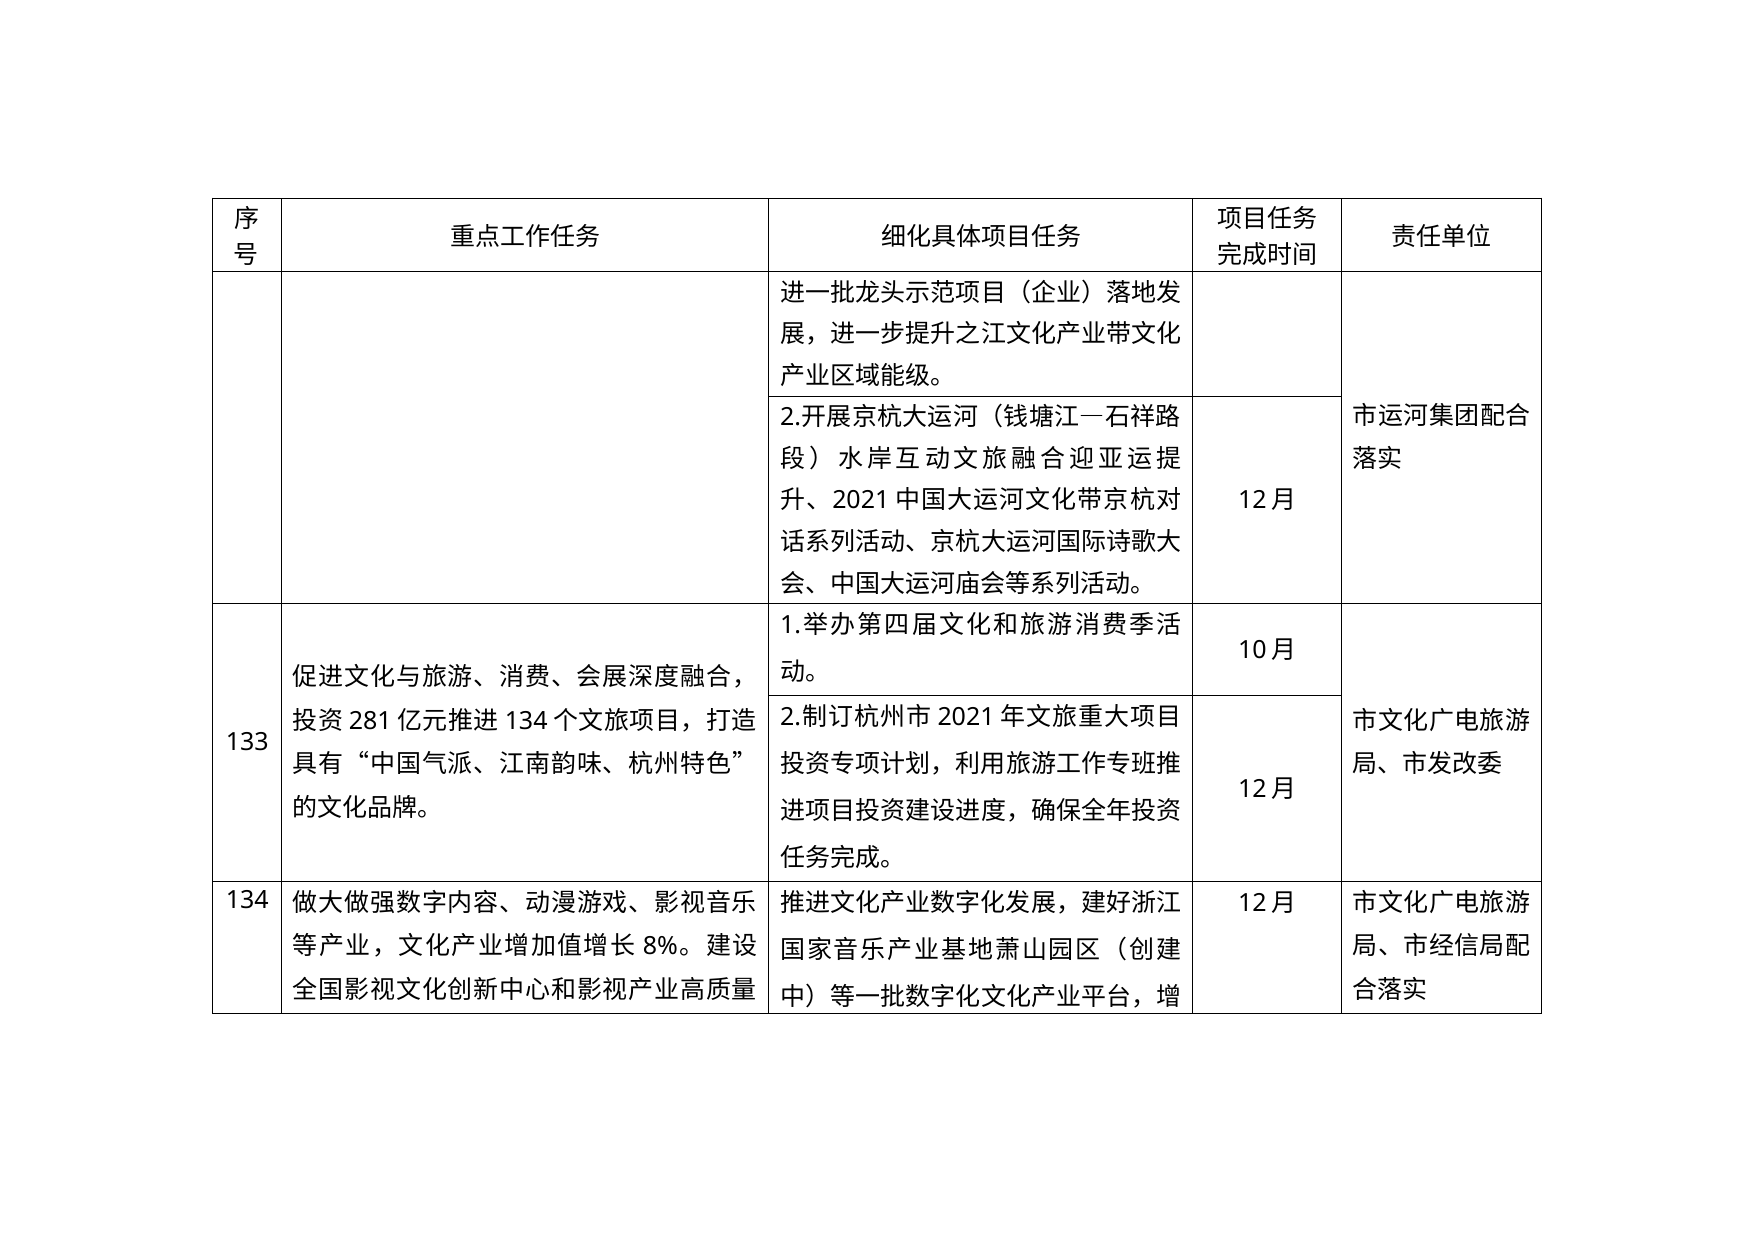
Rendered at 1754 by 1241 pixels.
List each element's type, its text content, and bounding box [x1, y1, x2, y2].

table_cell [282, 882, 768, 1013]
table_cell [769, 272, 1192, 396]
table_header 序号 [213, 199, 281, 271]
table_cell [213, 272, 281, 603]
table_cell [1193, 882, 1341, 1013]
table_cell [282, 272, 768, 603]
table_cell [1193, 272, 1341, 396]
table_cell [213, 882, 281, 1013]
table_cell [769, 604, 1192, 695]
table_header 重点工作任务 [282, 199, 768, 271]
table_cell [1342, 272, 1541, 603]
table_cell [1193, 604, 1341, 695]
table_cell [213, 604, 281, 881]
table_header 责任单位 [1342, 199, 1541, 271]
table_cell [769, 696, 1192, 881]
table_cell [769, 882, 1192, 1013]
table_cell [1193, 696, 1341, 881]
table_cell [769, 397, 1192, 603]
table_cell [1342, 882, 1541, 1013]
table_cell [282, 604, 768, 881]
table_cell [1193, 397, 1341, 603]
table_header 细化具体项目任务 [769, 199, 1192, 271]
table_header 项目任务 完成时间 [1193, 199, 1341, 271]
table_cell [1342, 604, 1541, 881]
